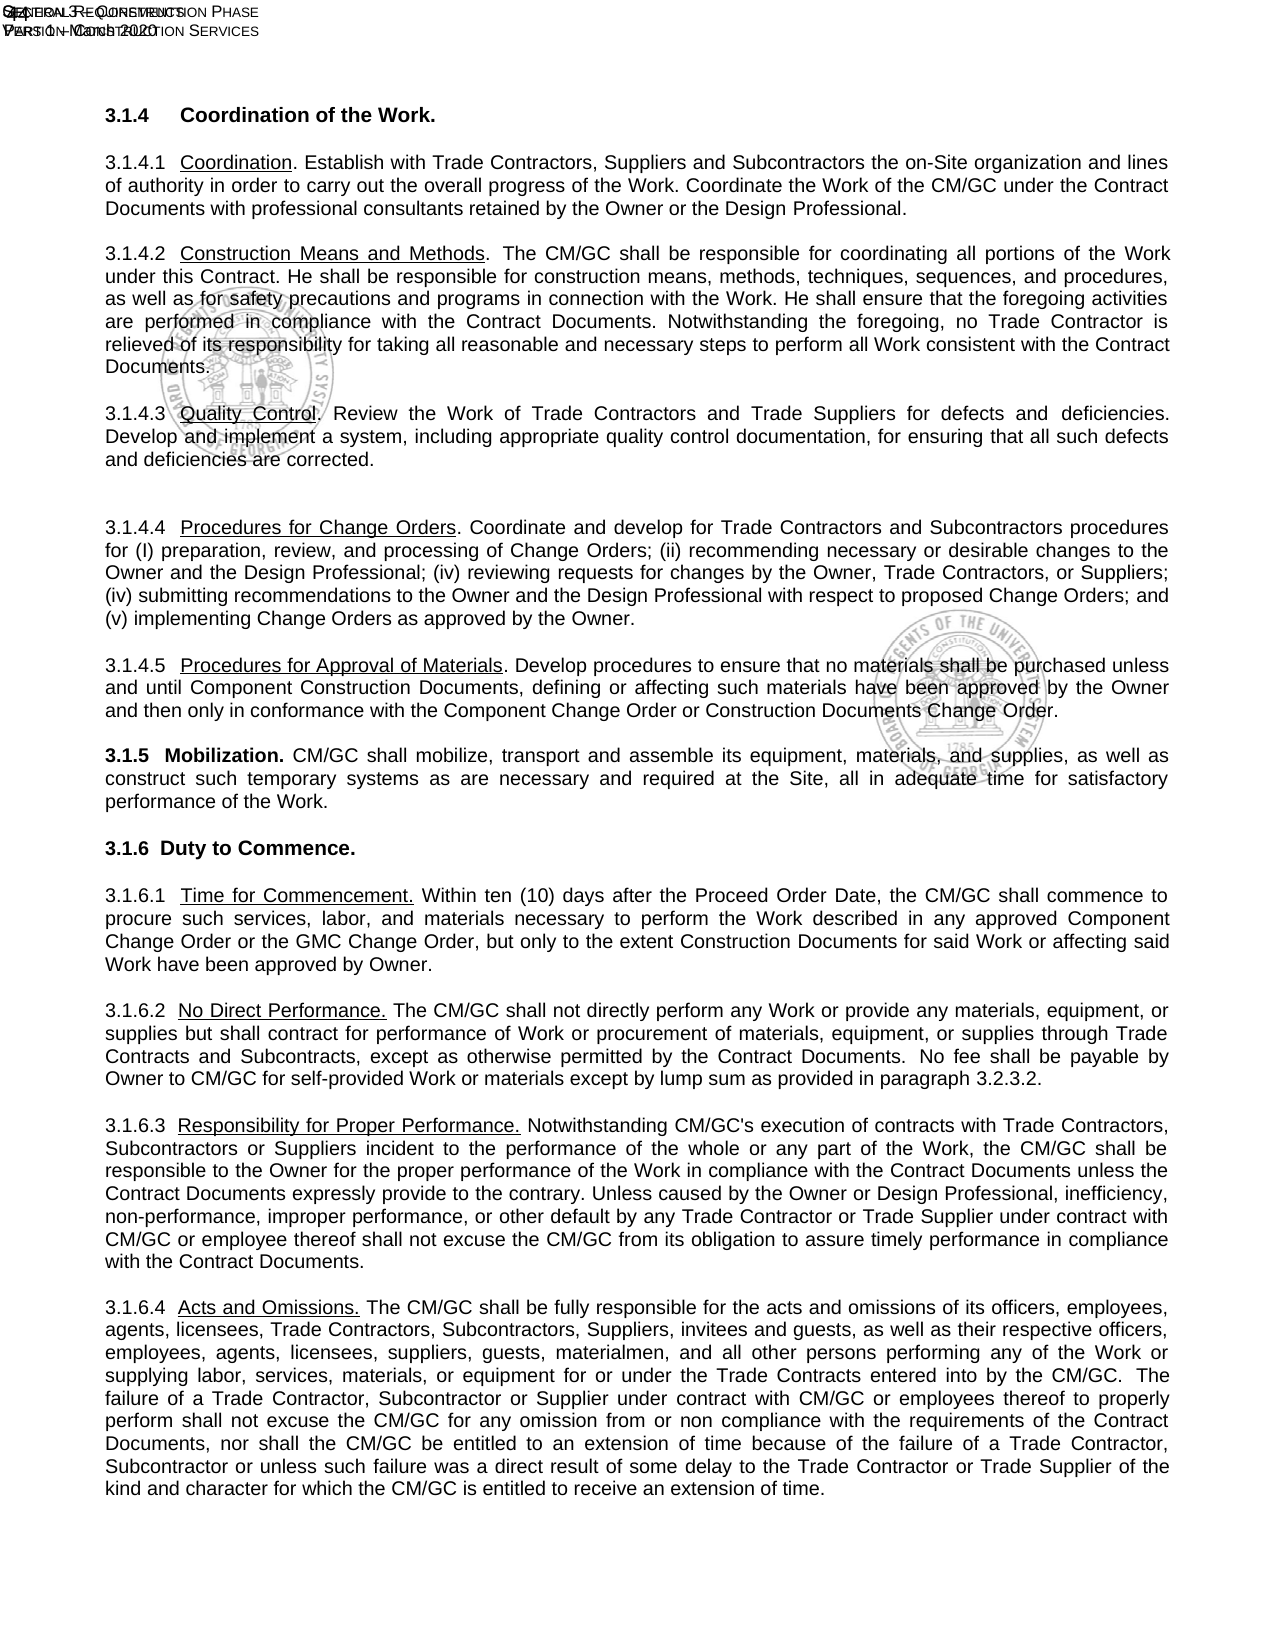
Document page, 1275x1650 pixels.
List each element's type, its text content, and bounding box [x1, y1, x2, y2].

list Responsibility for Proper Performance. Notwithstanding CM/GC's execution of contracts with Trade Contractors, Subcontractors or Suppliers incident to the performance of the whole or any part of the Work, the CM/GC shall be responsible to the Owner for the proper performance of the Work in compliance with the Contract Documents unless the Contract Documents expressly provide to the contrary. Unless caused by the Owner or Design Professional, inefficiency, non-performance, improper performance, or other default by any Trade Contractor or Trade Supplier under contract with CM/GC or employee thereof shall not excuse the CM/GC from its obligation to assure timely performance in compliance with the Contract Documents. [105, 1114, 1170, 1273]
list No Direct Performance. The CM/GC shall not directly perform any Work or provide any materials, equipment, or supplies but shall contract for performance of Work or procurement of materials, equipment, or supplies through Trade Contracts and Subcontracts, except as otherwise permitted by the Contract Documents. No fee shall be payable by Owner to CM/GC for self-provided Work or materials except by lump sum as provided in paragraph 3.2.3.2. [105, 999, 1170, 1090]
list Time for Commencement. Within ten (10) days after the Proceed Order Date, the CM/GC shall commence to procure such services, labor, and materials necessary to perform the Work described in any approved Component Change Order or the GMC Change Order, but only to the extent Construction Documents for said Work or affecting said Work have been approved by Owner. [105, 884, 1170, 975]
list Acts and Omissions. The CM/GC shall be fully responsible for the acts and omissions of its officers, employees, agents, licensees, Trade Contractors, Subcontractors, Suppliers, invitees and guests, as well as their respective officers, employees, agents, licensees, suppliers, guests, materialmen, and all other persons performing any of the Work or supplying labor, services, materials, or equipment for or under the Trade Contracts entered into by the CM/GC. The failure of a Trade Contractor, Subcontractor or Supplier under contract with CM/GC or employees thereof to properly perform shall not excuse the CM/GC for any omission from or non compliance with the requirements of the Contract Documents, nor shall the CM/GC be entitled to an extension of time because of the failure of a Trade Contractor, Subcontractor or unless such failure was a direct result of some delay to the Trade Contractor or Trade Supplier of the kind and character for which the CM/GC is entitled to receive an extension of time. [105, 1296, 1170, 1500]
list Coordination. Establish with Trade Contractors, Suppliers and Subcontractors the on-Site organization and lines of authority in order to carry out the overall progress of the Work. Coordinate the Work of the CM/GC under the Contract Documents with professional consultants retained by the Owner or the Design Professional. [105, 151, 1170, 219]
list submitting recommendations to the Owner and the Design Professional with respect to proposed Change Orders; and [105, 584, 1210, 607]
list Procedures for Change Orders. Coordinate and develop for Trade Contractors and Subcontractors procedures for (I) preparation, review, and processing of Change Orders; (ii) recommending necessary or desirable changes to the Owner and the Design Professional; (iv) reviewing requests for changes by the Owner, Trade Contractors, or Suppliers; [105, 516, 1170, 584]
list Mobilization. CM/GC shall mobilize, transport and assemble its equipment, materials, and supplies, as well as construct such temporary systems as are necessary and required at the Site, all in adequate time for satisfactory performance of the Work. [105, 744, 1170, 812]
picture [870, 629, 1048, 653]
list implementing Change Orders as approved by the Owner. [105, 607, 1210, 629]
subtitle Coordination of the Work. [105, 103, 1210, 127]
list Quality Control. Review the Work of Trade Contractors and Trade Suppliers for defects and deficiencies. Develop and implement a system, including appropriate quality control documentation, for ensuring that all such defects and deficiencies are corrected. [105, 402, 1170, 470]
picture [870, 722, 1048, 744]
list Construction Means and Methods. The CM/GC shall be responsible for coordinating all portions of the Work under this Contract. He shall be responsible for construction means, methods, techniques, sequences, and procedures, as well as for safety precautions and programs in connection with the Work. He shall ensure that the foregoing activities are performed in compliance with the Contract Documents. Notwithstanding the foregoing, no Trade Contractor is relieved of its responsibility for taking all reasonable and necessary steps to perform all Work consistent with the Contract Documents. [105, 242, 1170, 378]
picture [157, 378, 335, 402]
subtitle Duty to Commence. [105, 836, 1210, 860]
list Procedures for Approval of Materials. Develop procedures to ensure that no materials shall be purchased unless and until Component Construction Documents, defining or affecting such materials have been approved by the Owner and then only in conformance with the Component Change Order or Construction Documents Change Order. [105, 653, 1170, 722]
